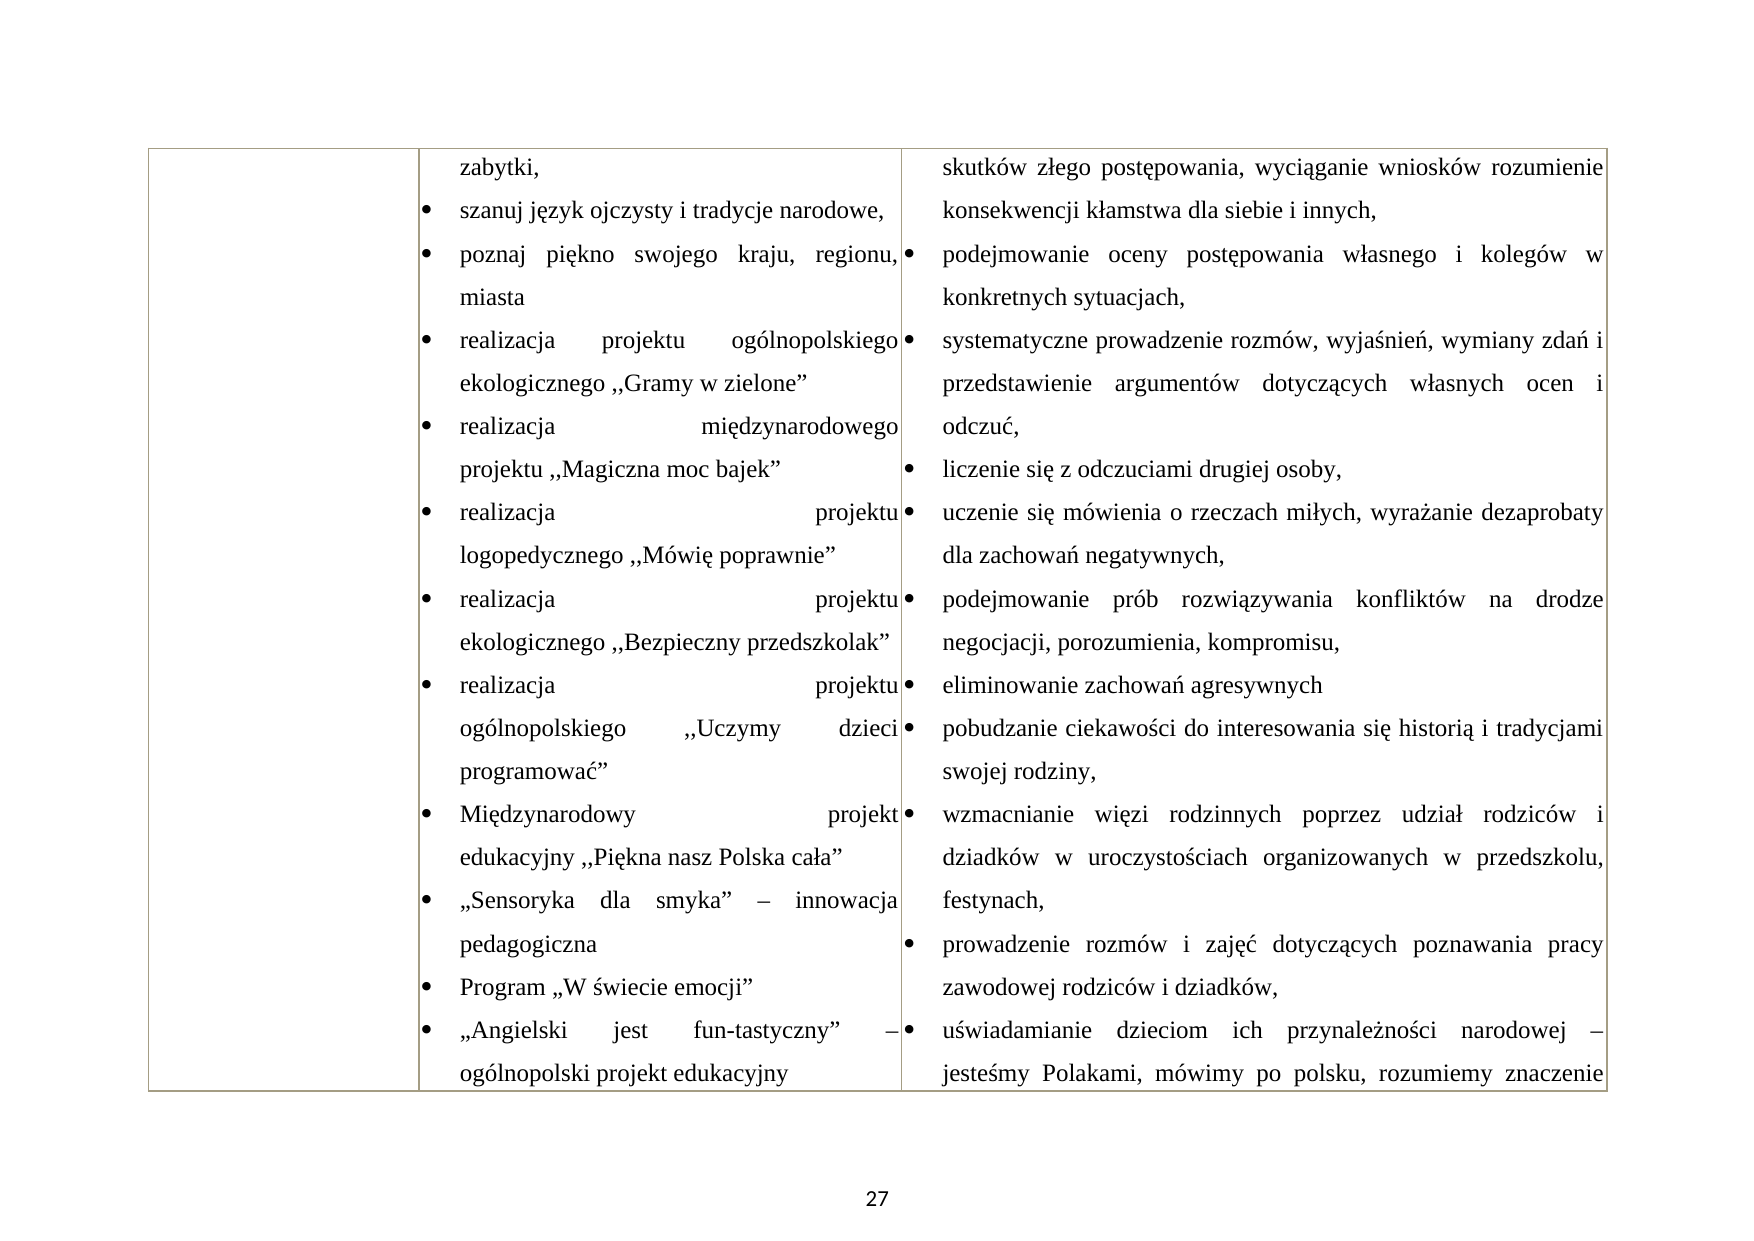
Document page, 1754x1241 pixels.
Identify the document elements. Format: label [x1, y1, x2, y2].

table_cell [420, 149, 901, 1090]
table_cell [149, 149, 418, 1090]
table_cell [902, 149, 1606, 1090]
